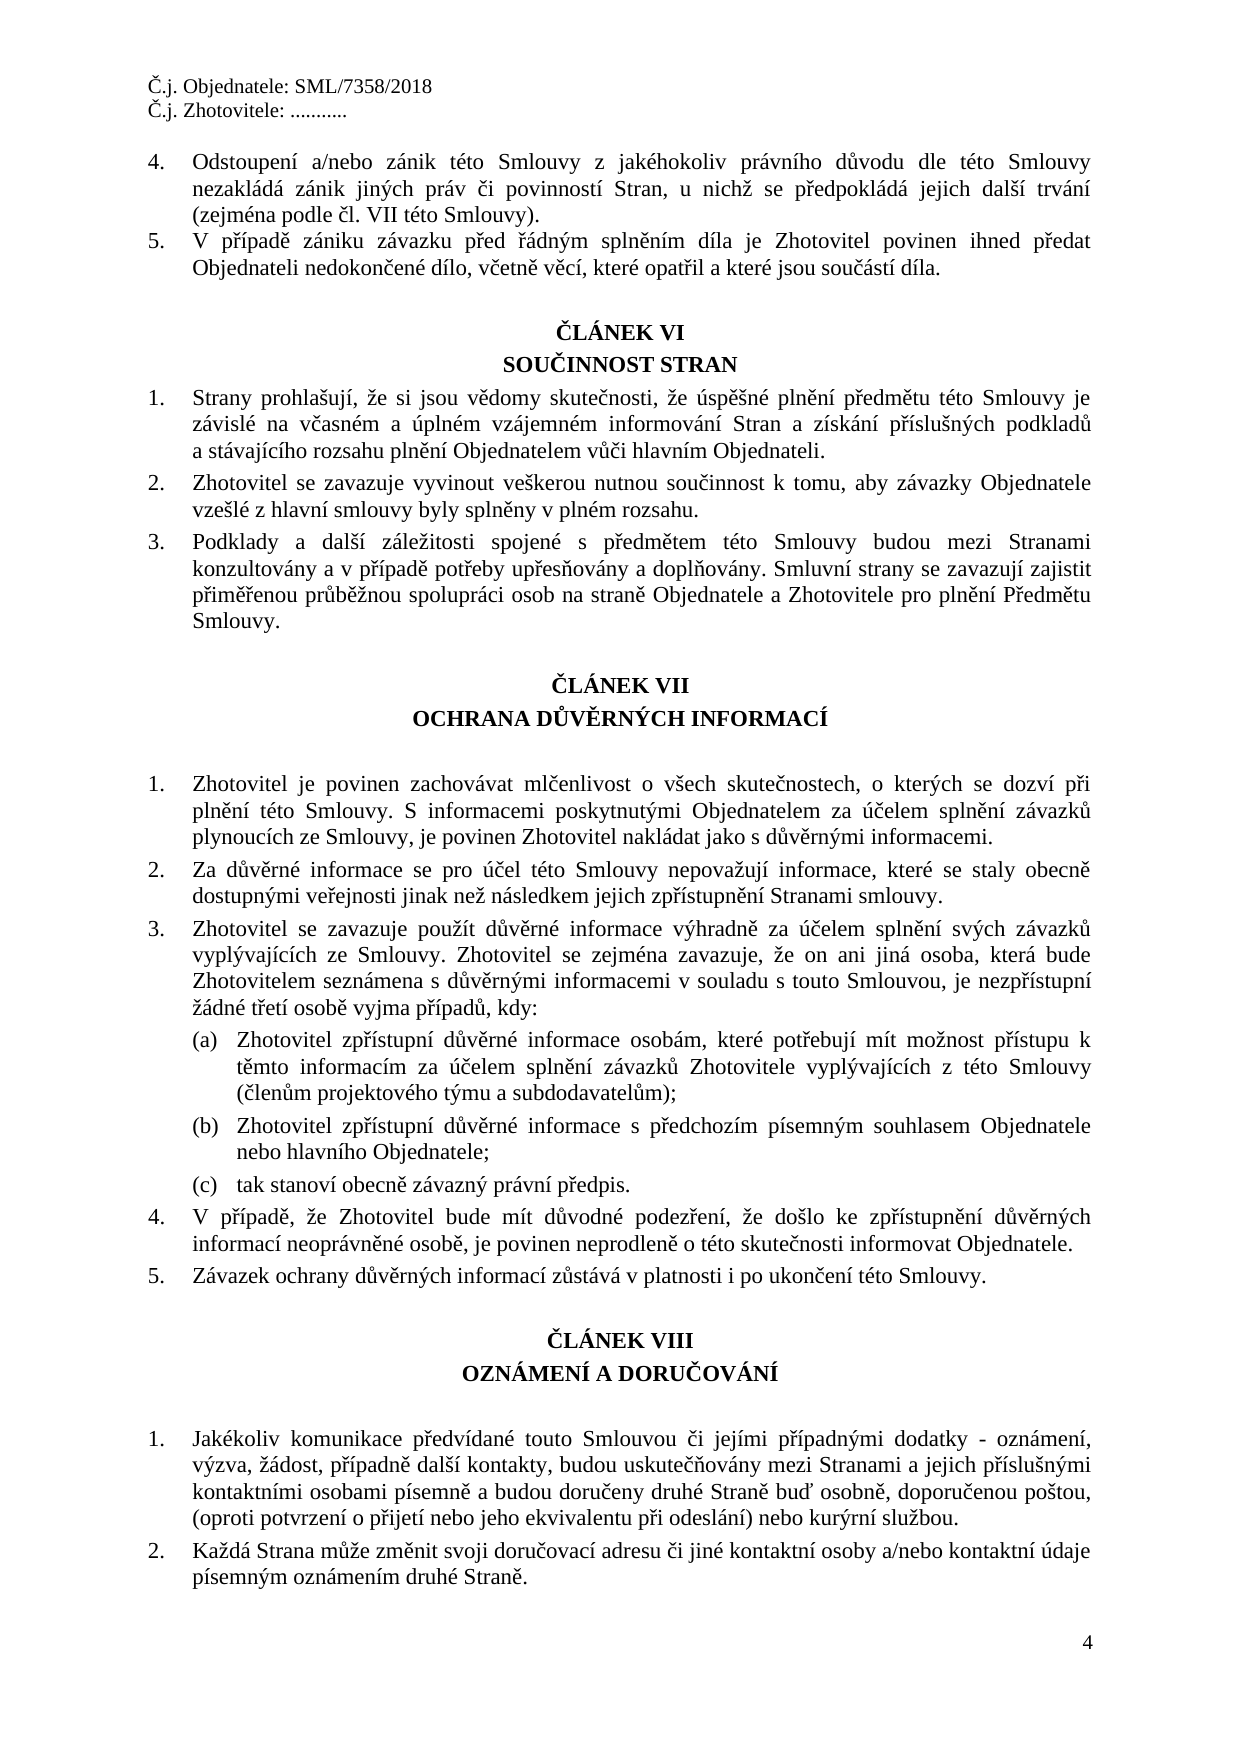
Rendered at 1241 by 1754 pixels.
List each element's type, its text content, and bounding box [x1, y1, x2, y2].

list Jakékoliv komunikace předvídané touto Smlouvou či jejími případnými dodatky - oznámení, výzva, žádost, případně další kontakty, budou uskutečňovány mezi Stranami a jejich příslušnými kontaktními osobami písemně a budou doručeny druhé Straně buď osobně, doporučenou poštou, (oproti potvrzení o přijetí nebo jeho ekvivalentu při odeslání) nebo kurýrní službou. [148, 1425, 1093, 1531]
list Každá Strana může změnit svoji doručovací adresu či jiné kontaktní osoby a/nebo kontaktní údaje písemným oznámením druhé Straně. [148, 1537, 1093, 1589]
list Podklady a další záležitosti spojené s předmětem této Smlouvy budou mezi Stranami konzultovány a v případě potřeby upřesňovány a doplňovány. Smluvní strany se zavazují zajistit přiměřenou průběžnou spolupráci osob na straně Objednatele a Zhotovitele pro plnění Předmětu Smlouvy. [148, 528, 1093, 634]
text (a) Zhotovitel zpřístupní důvěrné informace osobám, které potřebují mít možnost přístupu k těmto informacím za účelem splnění závazků Zhotovitele vyplývajících z této Smlouvy (členům projektového týmu a subdodavatelům); [192, 1026, 1093, 1105]
text 3. Zhotovitel se zavazuje použít důvěrné informace výhradně za účelem splnění svých závazků vyplývajících ze Smlouvy. Zhotovitel se zejména zavazuje, že on ani jiná osoba, která bude Zhotovitelem seznámena s důvěrnými informacemi v souladu s touto Smlouvou, je nezpřístupní žádné třetí osobě vyjma případů, kdy: [148, 915, 1093, 1020]
list Strany prohlašují, že si jsou vědomy skutečnosti, že úspěšné plnění předmětu této Smlouvy je závislé na včasném a úplném vzájemném informování Stran a získání příslušných podkladů a stávajícího rozsahu plnění Objednatelem vůči hlavním Objednateli. [148, 384, 1093, 463]
text ČLÁNEK VIII [148, 1327, 1093, 1354]
text 4. V případě, že Zhotovitel bude mít důvodné podezření, že došlo ke zpřístupnění důvěrných informací neoprávněné osobě, je povinen neprodleně o této skutečnosti informovat Objednatele. [148, 1203, 1093, 1256]
text (c) tak stanoví obecně závazný právní předpis. [192, 1171, 1093, 1197]
text SOUČINNOST STRAN [148, 351, 1093, 378]
text ČLÁNEK VI [148, 319, 1093, 345]
text OZNÁMENÍ A DORUČOVÁNÍ [148, 1360, 1093, 1386]
text ČLÁNEK VII [148, 673, 1093, 699]
list Zhotovitel se zavazuje vyvinout veškerou nutnou součinnost k tomu, aby závazky Objednatele vzešlé z hlavní smlouvy byly splněny v plném rozsahu. [148, 469, 1093, 522]
text (b) Zhotovitel zpřístupní důvěrné informace s předchozím písemným souhlasem Objednatele nebo hlavního Objednatele; [192, 1112, 1093, 1164]
text 5. Závazek ochrany důvěrných informací zůstává v platnosti i po ukončení této Smlouvy. [148, 1262, 1093, 1288]
text OCHRANA DŮVĚRNÝCH INFORMACÍ [148, 705, 1093, 732]
list Odstoupení a/nebo zánik této Smlouvy z jakéhokoliv právního důvodu dle této Smlouvy nezakládá zánik jiných práv či povinností Stran, u nichž se předpokládá jejich další trvání (zejména podle čl. VII této Smlouvy). [148, 148, 1093, 227]
list V případě zániku závazku před řádným splněním díla je Zhotovitel povinen ihned předat Objednateli nedokončené dílo, včetně věcí, které opatřil a které jsou součástí díla. [148, 227, 1093, 280]
text 1. Zhotovitel je povinen zachovávat mlčenlivost o všech skutečnostech, o kterých se dozví při plnění této Smlouvy. S informacemi poskytnutými Objednatelem za účelem splnění závazků plynoucích ze Smlouvy, je povinen Zhotovitel nakládat jako s důvěrnými informacemi. [148, 770, 1093, 849]
text 2. Za důvěrné informace se pro účel této Smlouvy nepovažují informace, které se staly obecně dostupnými veřejnosti jinak než následkem jejich zpřístupnění Stranami smlouvy. [148, 856, 1093, 908]
